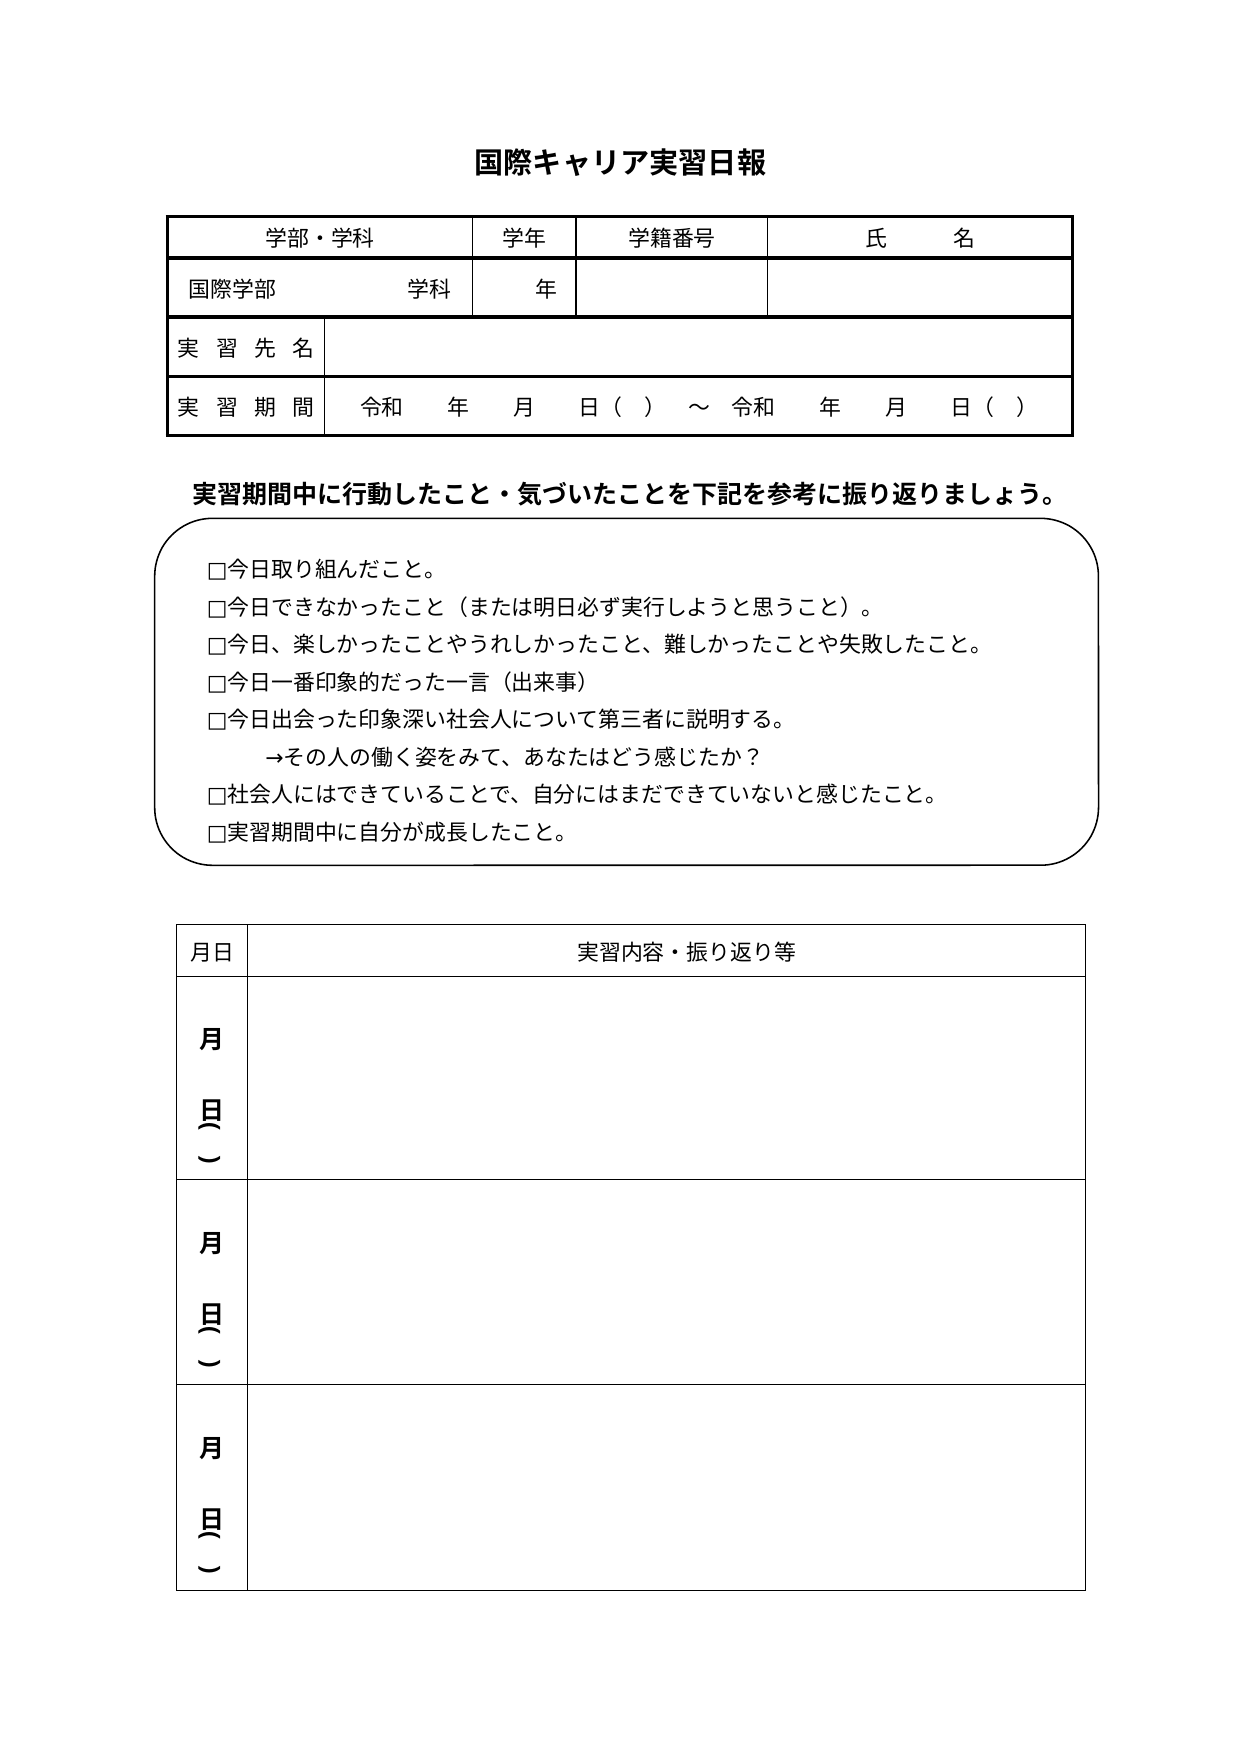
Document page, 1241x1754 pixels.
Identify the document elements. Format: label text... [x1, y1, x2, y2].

text 国際キャリア実習日報 [177, 123, 1063, 198]
text 実習期間中に行動したこと・気づいたことを下記を参考に振り返りましょう。 [192, 474, 1063, 512]
text □今日、楽しかったことやうれしかったこと、難しかったことや失敗したこと。 [207, 624, 1063, 662]
text □今日一番印象的だった一言（出来事） [207, 662, 1063, 699]
table_header 学部・学科 [169, 218, 472, 256]
table_cell 令和 年 月 日（ ） ～ 令和 年 月 日（ ） [325, 378, 1071, 433]
table_cell 国際学部 学科 [169, 260, 472, 315]
table_header 氏 名 [768, 218, 1071, 256]
table_cell [248, 977, 1085, 1178]
table_cell [248, 1180, 1085, 1384]
text □今日出会った印象深い社会人について第三者に説明する。 [207, 699, 1063, 737]
table_cell 月 日( ) [177, 977, 247, 1178]
table_cell 月 日( ) [177, 1385, 247, 1589]
table_cell [248, 1385, 1085, 1589]
table_cell [577, 260, 767, 315]
text □社会人にはできていることで、自分にはまだできていないと感じたこと。 [207, 774, 1063, 812]
table_cell [325, 319, 1071, 374]
table_cell 実習期間 [169, 378, 324, 433]
text □今日できなかったこと（または明日必ず実行しようと思うこと）。 [207, 587, 1063, 624]
text →その人の働く姿をみて、あなたはどう感じたか？ [221, 737, 1063, 774]
table_header 実習内容・振り返り等 [248, 925, 1085, 976]
table_header 月日 [177, 925, 247, 976]
table_cell 実習先名 [169, 319, 324, 374]
table_header 学籍番号 [577, 218, 767, 256]
text □今日取り組んだこと。 [207, 549, 1063, 587]
table_cell 月 日( ) [177, 1180, 247, 1384]
table_cell [768, 260, 1071, 315]
table_cell 年 [473, 260, 575, 315]
text □実習期間中に自分が成長したこと。 [207, 812, 1063, 849]
table_header 学年 [473, 218, 575, 256]
